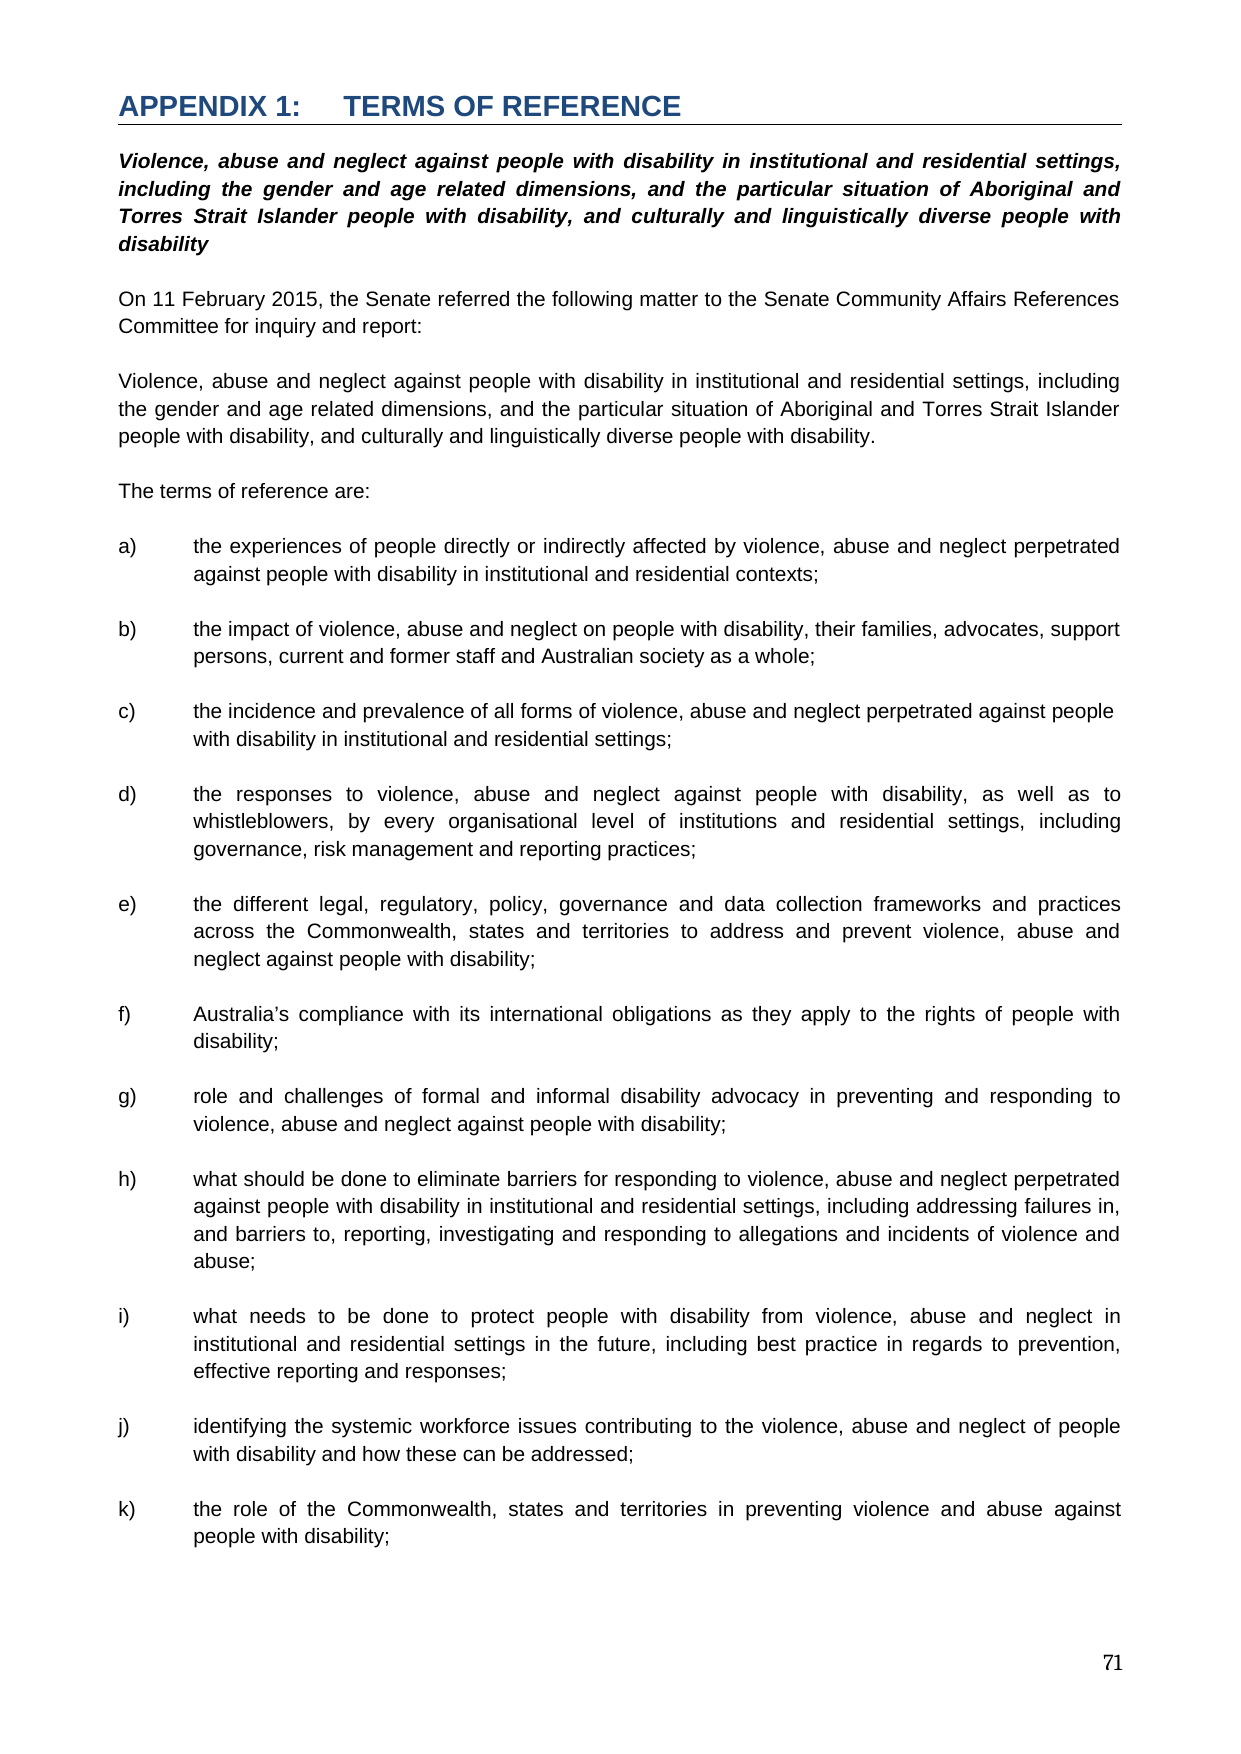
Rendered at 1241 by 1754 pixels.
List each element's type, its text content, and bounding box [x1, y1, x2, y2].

text d) the responses to violence, abuse and neglect against people with disability, as well as to whistleblowers, by every organisational level of institutions and residential settings, including governance, risk management and reporting practices; [118, 782, 1122, 861]
text On 11 February 2015, the Senate referred the following matter to the Senate Community Affairs References Committee for inquiry and report: [118, 287, 1122, 338]
text i) what needs to be done to protect people with disability from violence, abuse and neglect in institutional and residential settings in the future, including best practice in regards to prevention, effective reporting and responses; [118, 1304, 1122, 1383]
text Violence, abuse and neglect against people with disability in institutional and residential settings, including the gender and age related dimensions, and the particular situation of Aboriginal and Torres Strait Islander people with disability, and culturally and linguistically diverse people with disability [118, 149, 1122, 256]
text f) Australia’s compliance with its international obligations as they apply to the rights of people with disability; [118, 1002, 1122, 1053]
text e) the different legal, regulatory, policy, governance and data collection frameworks and practices across the Commonwealth, states and territories to address and prevent violence, abuse and neglect against people with disability; [118, 892, 1122, 971]
text a) the experiences of people directly or indirectly affected by violence, abuse and neglect perpetrated against people with disability in institutional and residential contexts; [118, 534, 1122, 586]
text j) identifying the systemic workforce issues contributing to the violence, abuse and neglect of people with disability and how these can be addressed; [118, 1414, 1122, 1466]
text b) the impact of violence, abuse and neglect on people with disability, their families, advocates, support persons, current and former staff and Australian society as a whole; [118, 617, 1122, 668]
text c) the incidence and prevalence of all forms of violence, abuse and neglect perpetrated against people with disability in institutional and residential settings; [118, 699, 1122, 751]
text g) role and challenges of formal and informal disability advocacy in preventing and responding to violence, abuse and neglect against people with disability; [118, 1084, 1122, 1136]
text Violence, abuse and neglect against people with disability in institutional and residential settings, including the gender and age related dimensions, and the particular situation of Aboriginal and Torres Strait Islander people with disability, and culturally and linguistically diverse people with disability. [118, 369, 1122, 448]
text h) what should be done to eliminate barriers for responding to violence, abuse and neglect perpetrated against people with disability in institutional and residential settings, including addressing failures in, and barriers to, reporting, investigating and responding to allegations and incidents of violence and abuse; [118, 1167, 1122, 1273]
text k) the role of the Commonwealth, states and territories in preventing violence and abuse against people with disability; [118, 1497, 1122, 1548]
text APPENDIX 1: TERMS OF REFERENCE [118, 89, 1122, 124]
text The terms of reference are: [118, 479, 1122, 503]
